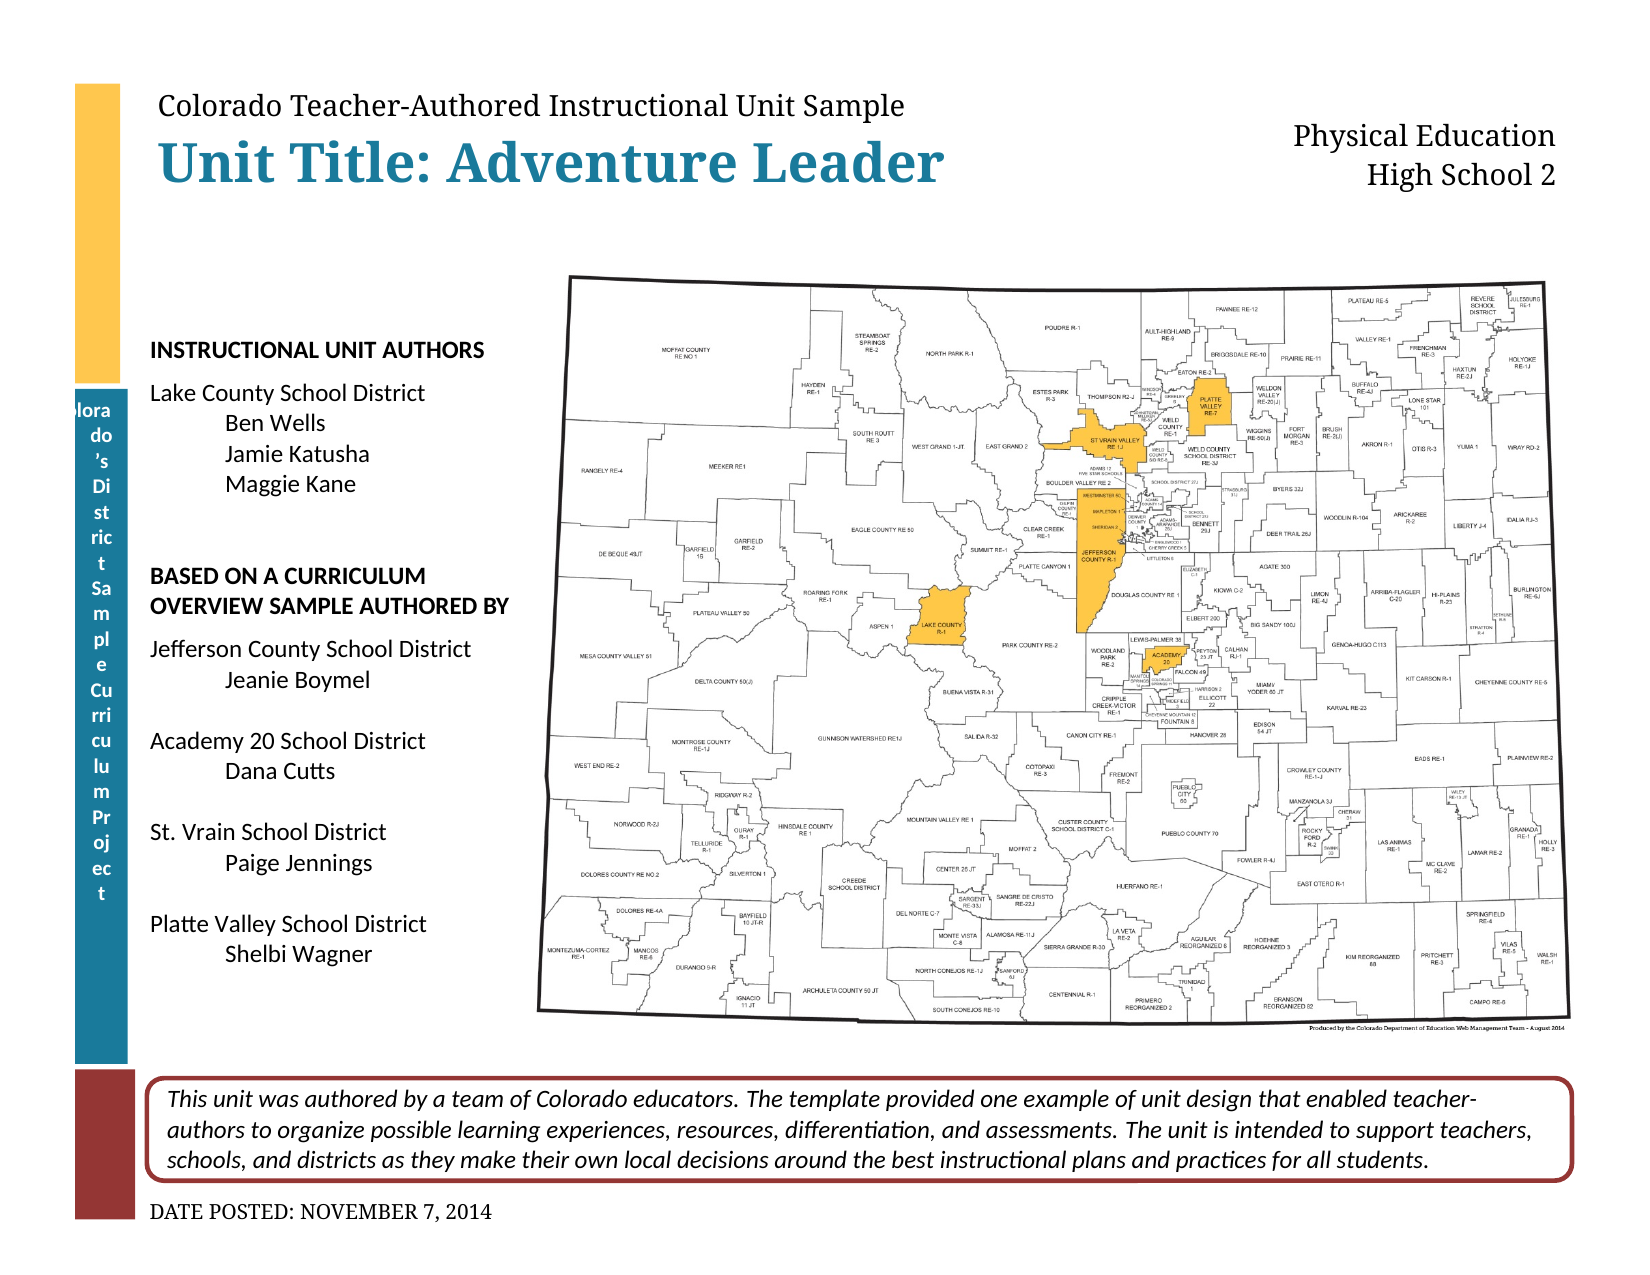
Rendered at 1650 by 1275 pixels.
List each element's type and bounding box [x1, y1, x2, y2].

picture [531, 268, 1575, 1034]
